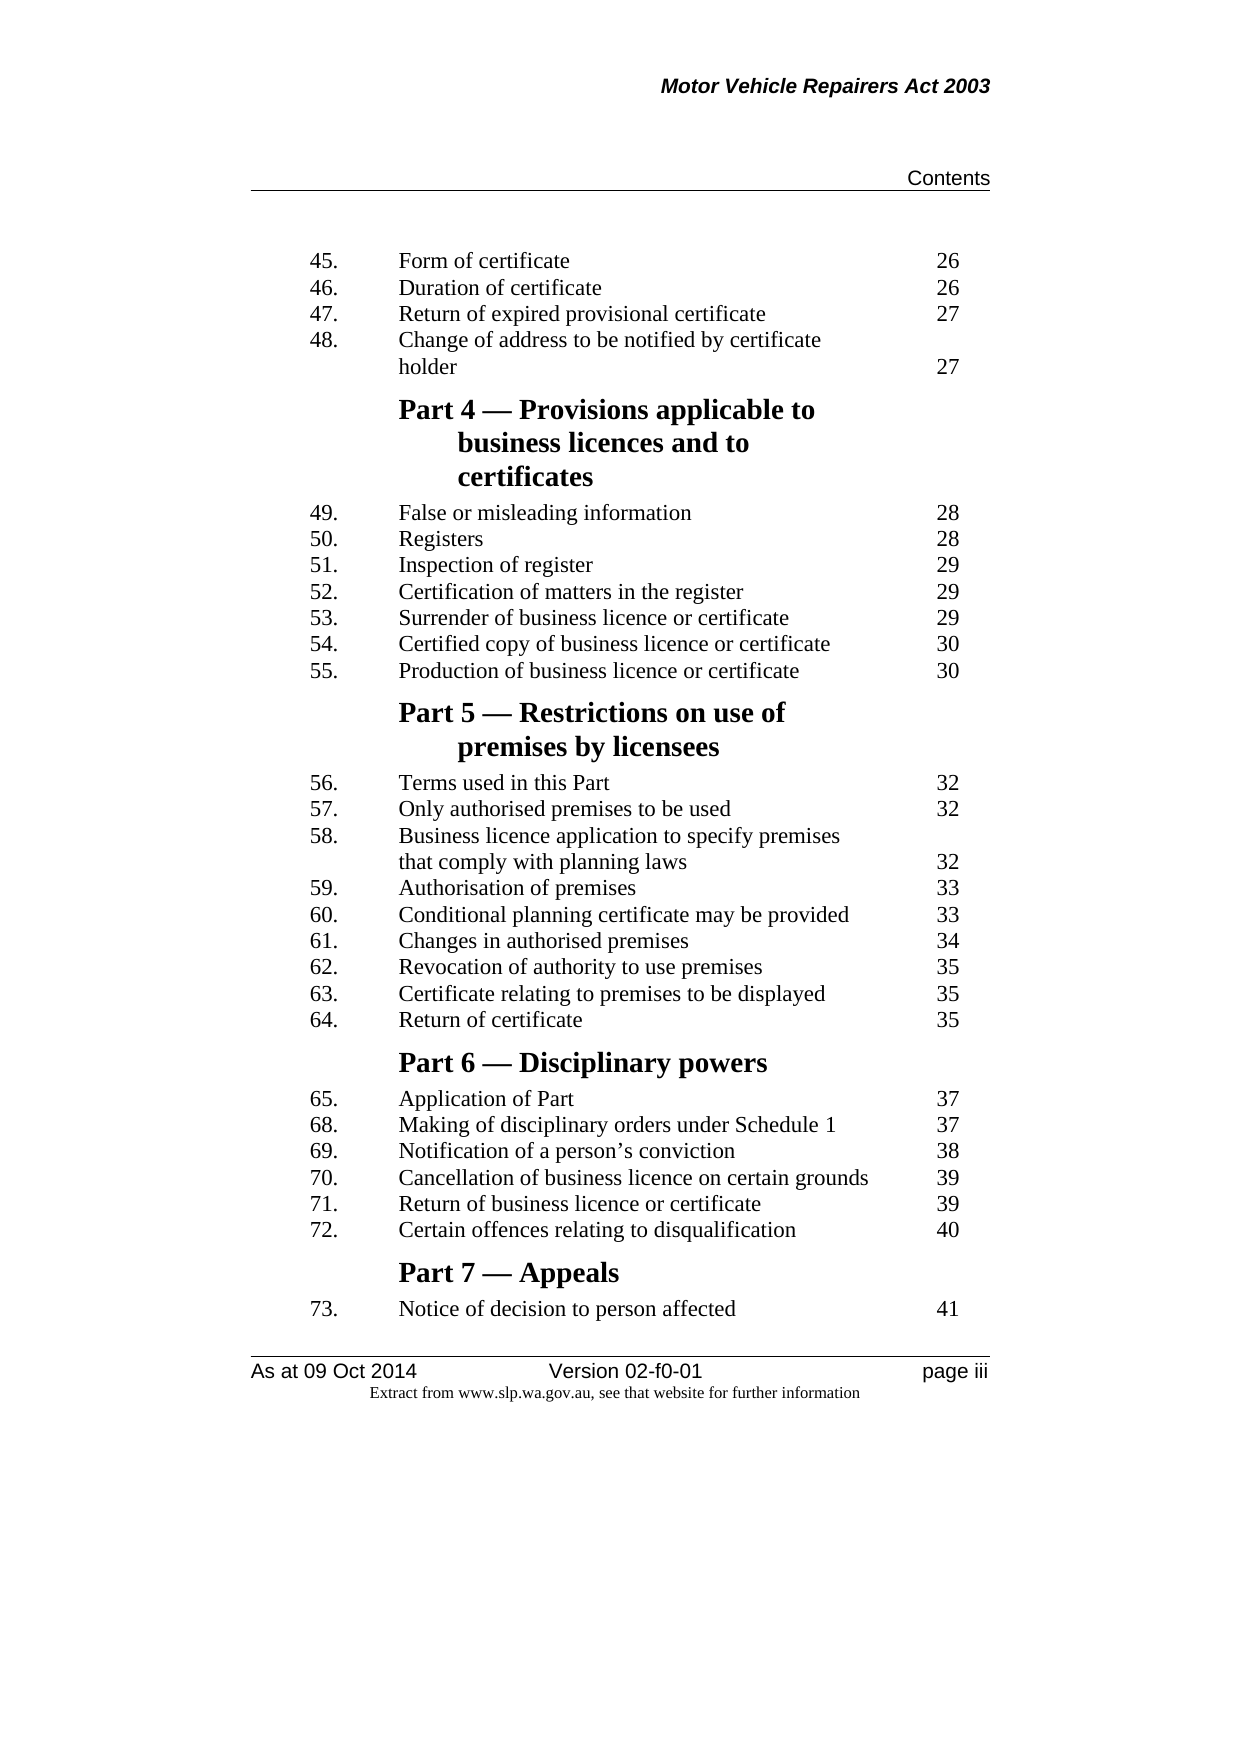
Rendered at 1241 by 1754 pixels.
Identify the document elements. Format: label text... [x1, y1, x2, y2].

text Part 4 — Provisions applicable to business licences and to certificates [398, 392, 872, 492]
text 45. Form of certificate 26 [309, 247, 872, 274]
text Part 7 — Appeals [398, 1255, 872, 1289]
text 61. Changes in authorised premises 34 [309, 927, 872, 953]
text 47. Return of expired provisional certificate 27 [309, 300, 872, 327]
text 50. Registers 28 [309, 525, 872, 551]
text 54. Certified copy of business licence or certificate 30 [309, 630, 872, 657]
text 69. Notification of a person’s conviction 38 [309, 1137, 872, 1164]
text Part 5 — Restrictions on use of premises by licensees [398, 696, 872, 763]
text 59. Authorisation of premises 33 [309, 874, 872, 901]
text 52. Certification of matters in the register 29 [309, 578, 872, 604]
text 68. Making of disciplinary orders under Schedule 1 37 [309, 1111, 872, 1137]
text Part 6 — Disciplinary powers [398, 1045, 872, 1078]
text 51. Inspection of register 29 [309, 551, 872, 578]
text 71. Return of business licence or certificate 39 [309, 1190, 872, 1217]
text 64. Return of certificate 35 [309, 1006, 872, 1032]
text 63. Certificate relating to premises to be displayed 35 [309, 980, 872, 1006]
text 60. Conditional planning certificate may be provided 33 [309, 901, 872, 927]
text 46. Duration of certificate 26 [309, 274, 872, 300]
text 72. Certain offences relating to disqualification 40 [309, 1217, 872, 1243]
text 53. Surrender of business licence or certificate 29 [309, 604, 872, 630]
text 56. Terms used in this Part 32 [309, 769, 872, 795]
text 73. Notice of decision to person affected 41 [309, 1295, 872, 1322]
text 49. False or misleading information 28 [309, 499, 872, 525]
text 62. Revocation of authority to use premises 35 [309, 953, 872, 980]
text 48. Change of address to be notified by certificate holder 27 [309, 327, 872, 379]
text 58. Business licence application to specify premises that comply with planning laws 32 [309, 822, 872, 874]
text 65. Application of Part 37 [309, 1085, 872, 1111]
text 55. Production of business licence or certificate 30 [309, 657, 872, 683]
text 57. Only authorised premises to be used 32 [309, 795, 872, 822]
text 70. Cancellation of business licence on certain grounds 39 [309, 1164, 872, 1190]
